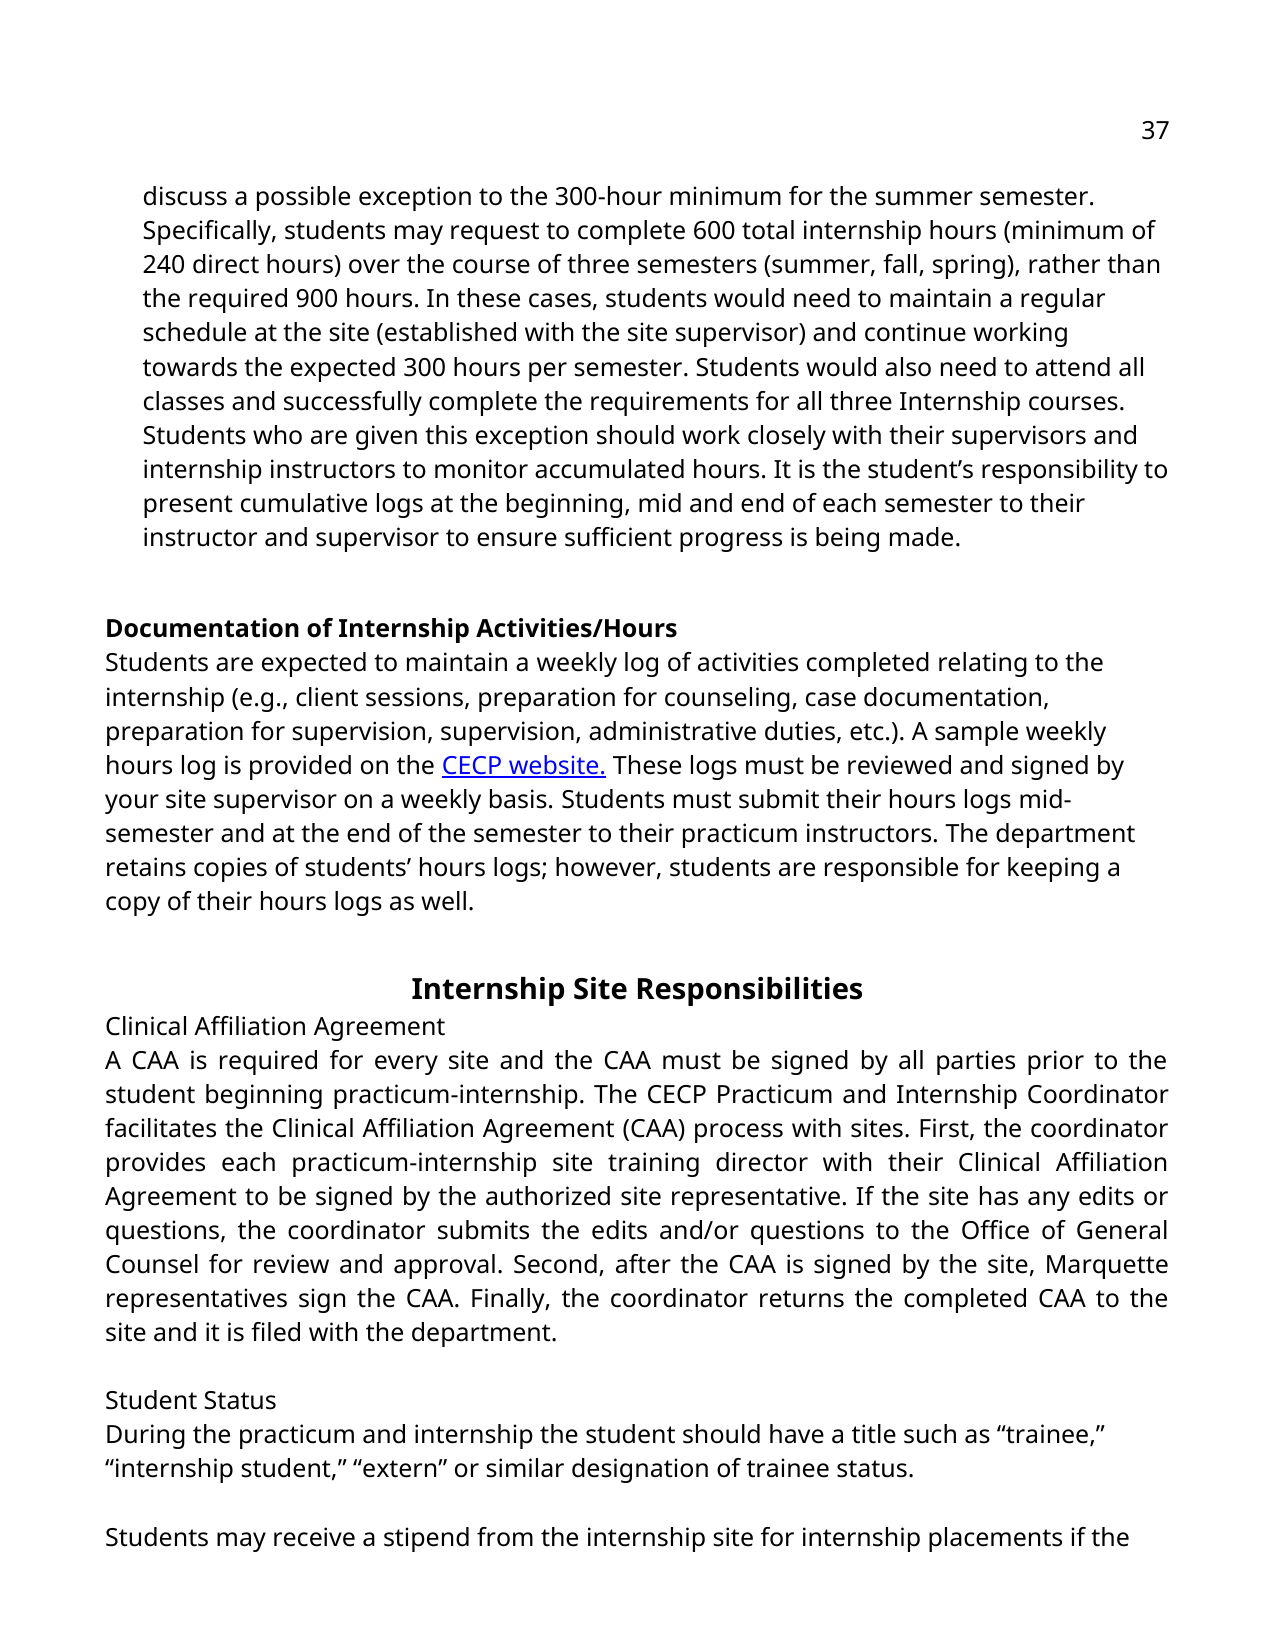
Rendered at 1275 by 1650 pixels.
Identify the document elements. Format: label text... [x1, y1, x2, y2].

text A CAA is required for every site and the CAA must be signed by all parties prior to the student beginning practicum-internship. The CECP Practicum and Internship Coordinator facilitates the Clinical Affiliation Agreement (CAA) process with sites. First, the coordinator provides each practicum-internship site training director with their Clinical Affiliation Agreement to be signed by the authorized site representative. If the site has any edits or questions, the coordinator submits the edits and/or questions to the Office of General Counsel for review and approval. Second, after the CAA is signed by the site, Marquette representatives sign the CAA. Finally, the coordinator returns the completed CAA to the site and it is filed with the department. [105, 1042, 1170, 1349]
subtitle Documentation of Internship Activities/Hours [105, 611, 1170, 645]
text During the practicum and internship the student should have a title such as “trainee,” “internship student,” “extern” or similar designation of trainee status. [105, 1417, 1170, 1485]
subtitle Internship Site Responsibilities [105, 969, 1170, 1008]
text Students are expected to maintain a weekly log of activities completed relating to the internship (e.g., client sessions, preparation for counseling, case documentation, preparation for supervision, supervision, administrative duties, etc.). A sample weekly hours log is provided on the CECP website. These logs must be reviewed and signed by your site supervisor on a weekly basis. Students must submit their hours logs mid-semester and at the end of the semester to their practicum instructors. The department retains copies of students’ hours logs; however, students are responsible for keeping a copy of their hours logs as well. [105, 645, 1170, 918]
text Students who are given this exception should work closely with their supervisors and internship instructors to monitor accumulated hours. It is the student’s responsibility to present cumulative logs at the beginning, mid and end of each semester to their instructor and supervisor to ensure sufficient progress is being made. [142, 417, 1170, 553]
subtitle Student Status [105, 1383, 1170, 1417]
subtitle Clinical Affiliation Agreement [105, 1008, 1170, 1042]
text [105, 1519, 1170, 1553]
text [142, 179, 1170, 417]
